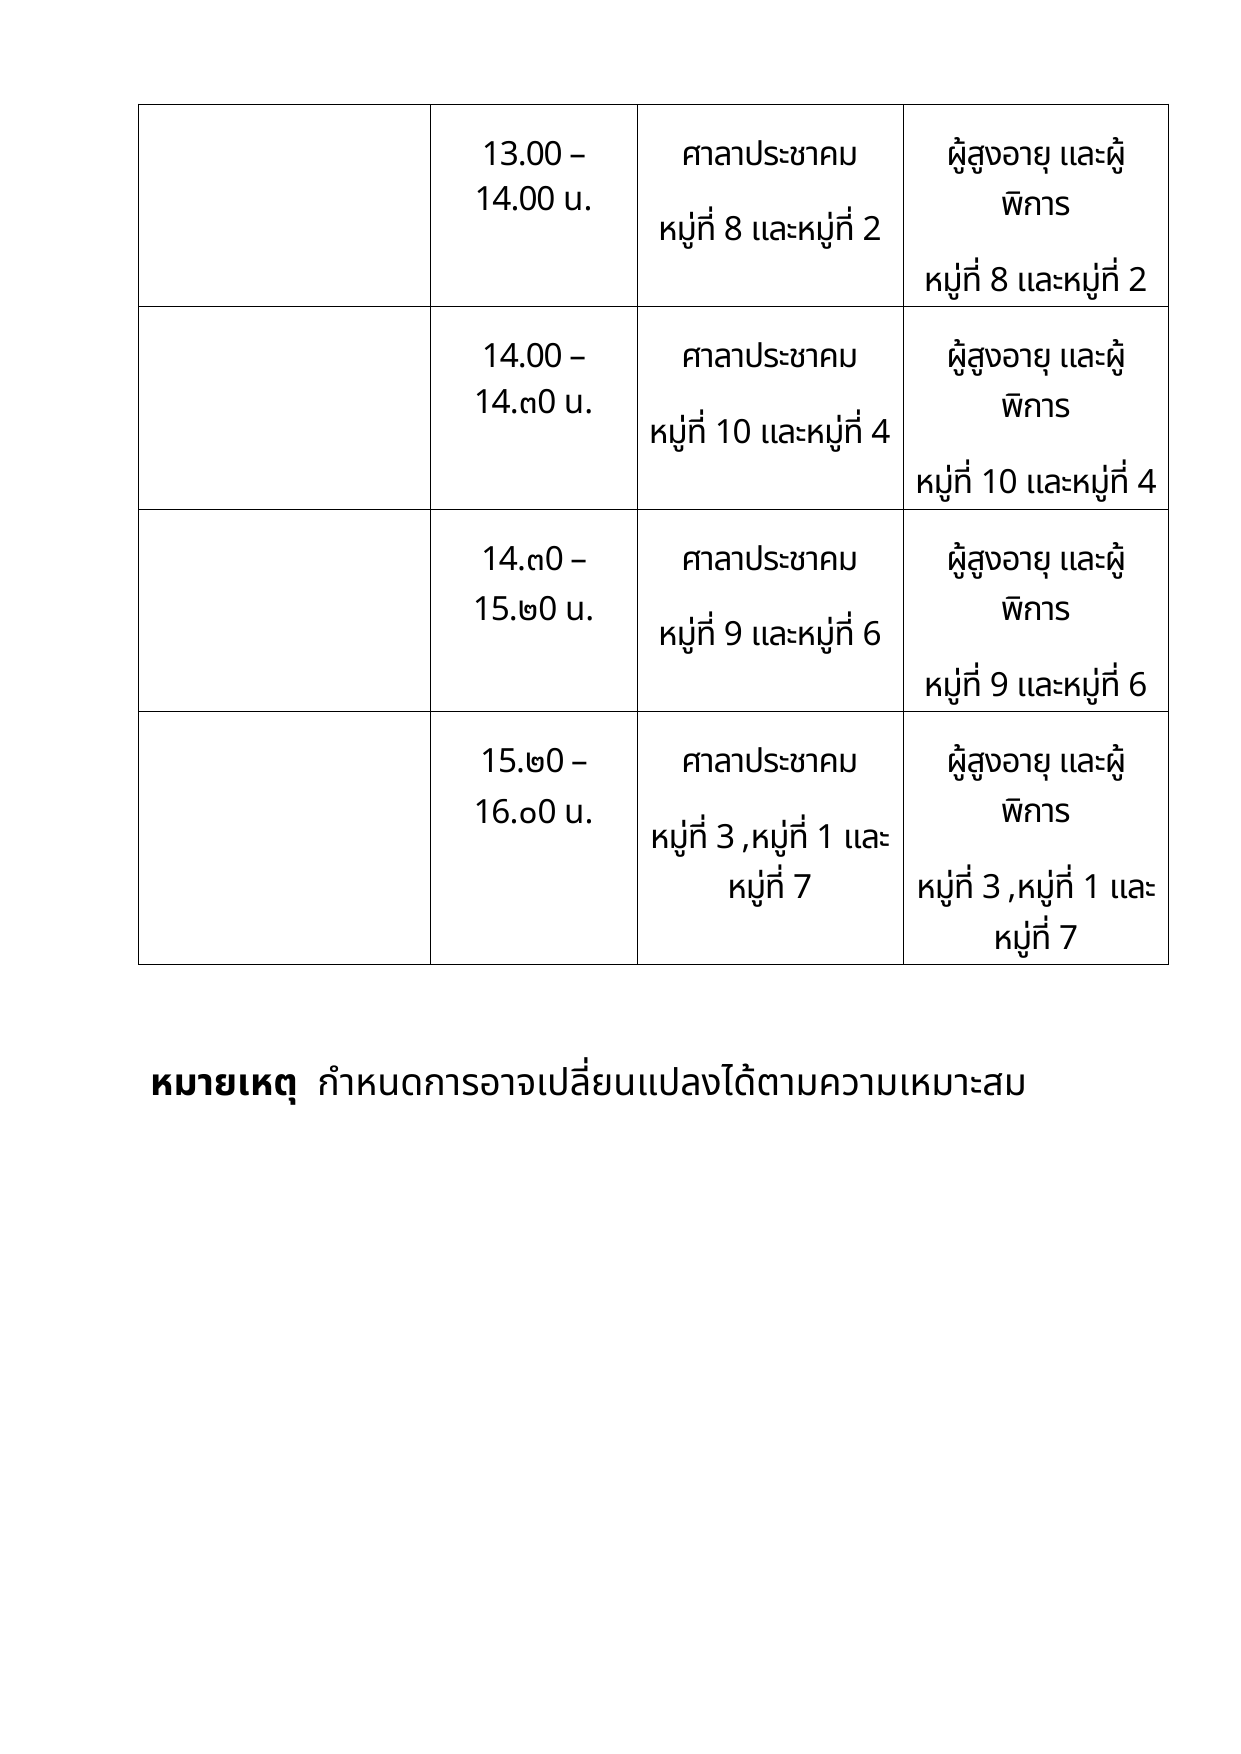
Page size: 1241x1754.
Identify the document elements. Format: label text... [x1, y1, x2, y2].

table_cell ศาลาประชาคม หมู่ที่ 8 และหมู่ที่ 2 [638, 105, 903, 306]
table_cell ศาลาประชาคม หมู่ที่ 3 ,หมู่ที่ 1 และหมู่ที่ 7 [638, 712, 903, 964]
table_cell [139, 712, 430, 964]
table_cell ผู้สูงอายุ และผู้พิการ หมู่ที่ 8 และหมู่ที่ 2 [904, 105, 1168, 306]
text หมายเหตุ กำหนดการอาจเปลี่ยนแปลงได้ตามความเหมาะสม [150, 1056, 1167, 1113]
table_cell ผู้สูงอายุ และผู้พิการ หมู่ที่ 3 ,หมู่ที่ 1 และหมู่ที่ 7 [904, 712, 1168, 964]
table_cell ศาลาประชาคม หมู่ที่ 10 และหมู่ที่ 4 [638, 307, 903, 508]
table_cell ผู้สูงอายุ และผู้พิการ หมู่ที่ 9 และหมู่ที่ 6 [904, 510, 1168, 711]
table_cell 13.00 – 14.00 น. [431, 105, 637, 306]
table_cell ผู้สูงอายุ และผู้พิการ หมู่ที่ 10 และหมู่ที่ 4 [904, 307, 1168, 508]
table_cell 15.๒0 – 16.๐0 น. [431, 712, 637, 964]
table_cell [139, 105, 430, 306]
table_cell [139, 307, 430, 508]
table_cell ศาลาประชาคม หมู่ที่ 9 และหมู่ที่ 6 [638, 510, 903, 711]
table_cell [139, 510, 430, 711]
table_cell 14.๓0 – 15.๒0 น. [431, 510, 637, 711]
table_cell 14.00 – 14.๓0 น. [431, 307, 637, 508]
